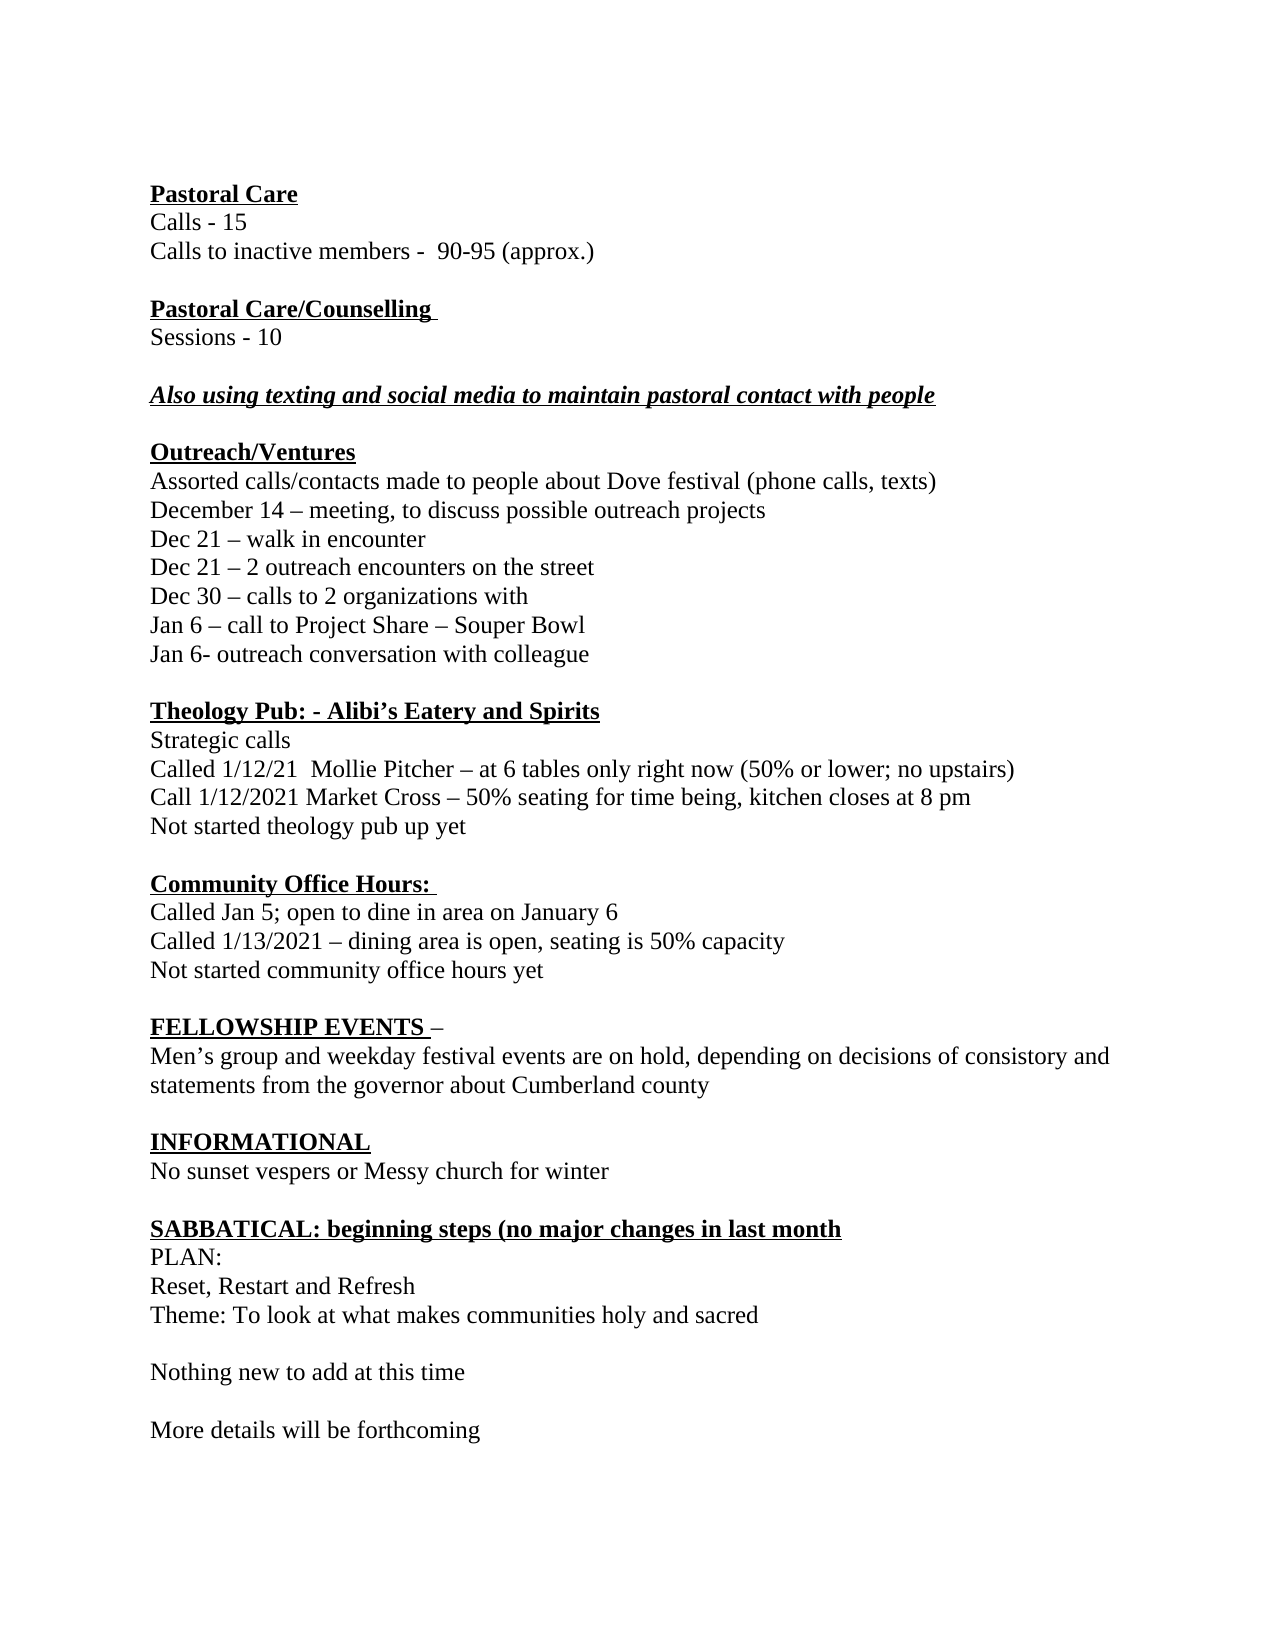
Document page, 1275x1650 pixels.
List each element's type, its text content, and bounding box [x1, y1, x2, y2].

text INFORMATIONAL [150, 1127, 1125, 1156]
text Dec 30 – calls to 2 organizations with [150, 581, 1125, 610]
text Not started theology pub up yet [150, 811, 1125, 840]
text Reset, Restart and Refresh [150, 1271, 1125, 1300]
text More details will be forthcoming [150, 1415, 1125, 1444]
text Dec 21 – walk in encounter [150, 524, 1125, 552]
text Sessions - 10 [150, 322, 1125, 351]
text Outreach/Ventures [150, 437, 1125, 466]
text Pastoral Care [150, 179, 1125, 207]
text Men’s group and weekday festival events are on hold, depending on decisions of consistory and statements from the governor about Cumberland county [150, 1041, 1125, 1099]
text Community Office Hours: [150, 869, 1125, 897]
text Dec 21 – 2 outreach encounters on the street [150, 552, 1125, 581]
text Jan 6 – call to Project Share – Souper Bowl [150, 610, 1125, 639]
text FELLOWSHIP EVENTS – [150, 1012, 1125, 1041]
text Also using texting and social media to maintain pastoral contact with people [150, 380, 1125, 409]
text Nothing new to add at this time [150, 1357, 1125, 1386]
text Calls to inactive members - 90-95 (approx.) [150, 236, 1125, 265]
text Called 1/12/21 Mollie Pitcher – at 6 tables only right now (50% or lower; no upstairs) [150, 754, 1125, 782]
text Theology Pub: - Alibi’s Eatery and Spirits [150, 696, 1125, 725]
text Calls - 15 [150, 207, 1125, 236]
text Jan 6- outreach conversation with colleague [150, 639, 1125, 667]
text SABBATICAL: beginning steps (no major changes in last month [150, 1214, 1125, 1242]
text PLAN: [150, 1242, 1125, 1271]
text Strategic calls [150, 725, 1125, 754]
text Assorted calls/contacts made to people about Dove festival (phone calls, texts) [150, 466, 1125, 495]
text Theme: To look at what makes communities holy and sacred [150, 1300, 1125, 1329]
text Pastoral Care/Counselling [150, 294, 1125, 322]
text Not started community office hours yet [150, 955, 1125, 984]
text No sunset vespers or Messy church for winter [150, 1156, 1125, 1185]
text December 14 – meeting, to discuss possible outreach projects [150, 495, 1125, 524]
text Call 1/12/2021 Market Cross – 50% seating for time being, kitchen closes at 8 pm [150, 782, 1125, 811]
text Called 1/13/2021 – dining area is open, seating is 50% capacity [150, 926, 1125, 955]
text Called Jan 5; open to dine in area on January 6 [150, 897, 1125, 926]
